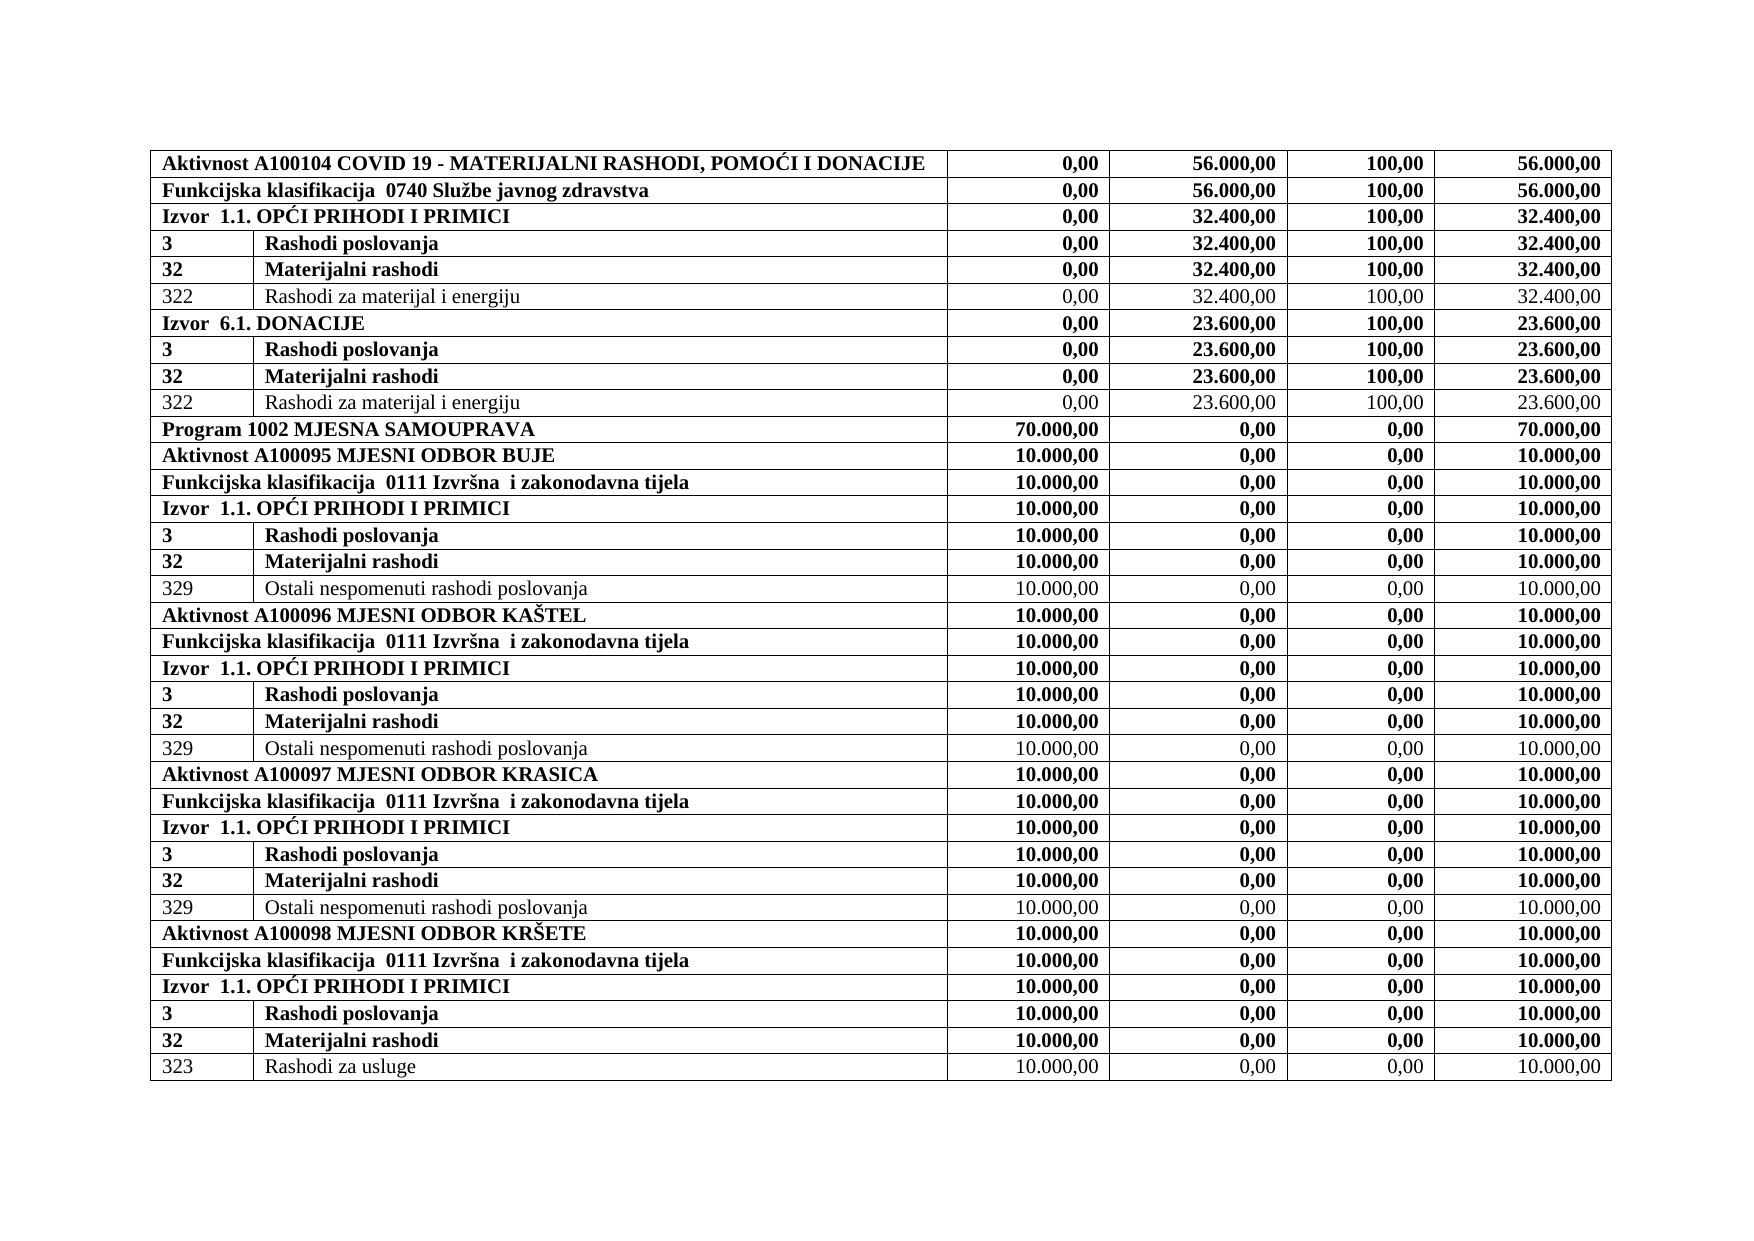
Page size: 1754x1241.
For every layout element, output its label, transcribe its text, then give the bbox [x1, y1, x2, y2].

table_cell 32 [151, 364, 253, 389]
table_cell Materijalni rashodi [254, 709, 947, 734]
table_cell 3 [151, 231, 253, 256]
table_cell 0,00 [1110, 762, 1287, 787]
table_cell 32 [151, 868, 253, 894]
table_cell 100,00 [1288, 231, 1434, 256]
table_cell 23.600,00 [1110, 390, 1287, 416]
table_cell 0,00 [1110, 443, 1287, 469]
table_cell 10.000,00 [1435, 656, 1611, 681]
table_cell Rashodi poslovanja [254, 842, 947, 867]
table_cell 0,00 [1110, 576, 1287, 602]
table_cell 0,00 [1110, 735, 1287, 761]
table_cell 10.000,00 [948, 1054, 1109, 1080]
table_cell 0,00 [1110, 496, 1287, 522]
table_cell 10.000,00 [1435, 975, 1611, 1000]
table_cell 100,00 [1288, 151, 1434, 177]
table_cell Rashodi za materijal i energiju [254, 390, 947, 416]
table_cell 10.000,00 [1435, 789, 1611, 814]
table_cell Aktivnost A100095 MJESNI ODBOR BUJE [151, 443, 947, 469]
table_cell Materijalni rashodi [254, 364, 947, 389]
table_cell 329 [151, 735, 253, 761]
table_cell Program 1002 MJESNA SAMOUPRAVA [151, 417, 947, 442]
table_cell 10.000,00 [1435, 1028, 1611, 1053]
table_cell 0,00 [948, 310, 1109, 336]
table_cell 10.000,00 [1435, 709, 1611, 734]
table_cell 329 [151, 895, 253, 920]
table_cell 10.000,00 [948, 1028, 1109, 1053]
table_cell Ostali nespomenuti rashodi poslovanja [254, 735, 947, 761]
table_cell 32.400,00 [1435, 284, 1611, 309]
table_cell Materijalni rashodi [254, 1028, 947, 1053]
table_cell 10.000,00 [948, 709, 1109, 734]
table_cell 10.000,00 [948, 975, 1109, 1000]
table_cell 0,00 [1288, 1054, 1434, 1080]
table_cell 0,00 [1288, 948, 1434, 973]
table_cell 10.000,00 [1435, 1054, 1611, 1080]
table_cell 0,00 [1110, 975, 1287, 1000]
table_cell Ostali nespomenuti rashodi poslovanja [254, 576, 947, 602]
table_cell 323 [151, 1054, 253, 1080]
table_cell 10.000,00 [948, 576, 1109, 602]
table_cell 322 [151, 390, 253, 416]
table_cell Aktivnost A100097 MJESNI ODBOR KRASICA [151, 762, 947, 787]
table_cell 0,00 [1288, 895, 1434, 920]
table_cell 56.000,00 [1435, 178, 1611, 203]
table_cell 0,00 [1110, 550, 1287, 575]
table_cell 3 [151, 1001, 253, 1027]
table_cell 0,00 [1288, 417, 1434, 442]
table_cell 3 [151, 337, 253, 362]
table_cell Aktivnost A100096 MJESNI ODBOR KAŠTEL [151, 603, 947, 628]
table_cell 0,00 [1110, 1054, 1287, 1080]
table_cell 0,00 [948, 257, 1109, 283]
table_cell 0,00 [1288, 629, 1434, 655]
table_cell 23.600,00 [1435, 364, 1611, 389]
table_cell 10.000,00 [1435, 895, 1611, 920]
table_cell 0,00 [1288, 709, 1434, 734]
table_cell 32.400,00 [1110, 204, 1287, 230]
table_cell 100,00 [1288, 284, 1434, 309]
table_cell 56.000,00 [1435, 151, 1611, 177]
table_cell 0,00 [1288, 470, 1434, 495]
table_cell 32.400,00 [1435, 257, 1611, 283]
table_cell 32 [151, 550, 253, 575]
table_cell 0,00 [1288, 656, 1434, 681]
table_cell 0,00 [1288, 842, 1434, 867]
table_cell 10.000,00 [1435, 496, 1611, 522]
table_cell 0,00 [1288, 1028, 1434, 1053]
table_cell 10.000,00 [948, 629, 1109, 655]
table_cell 0,00 [1110, 603, 1287, 628]
table_cell Funkcijska klasifikacija 0111 Izvršna i zakonodavna tijela [151, 948, 947, 973]
table_cell Izvor 6.1. DONACIJE [151, 310, 947, 336]
table_cell Izvor 1.1. OPĆI PRIHODI I PRIMICI [151, 815, 947, 841]
table_cell 32.400,00 [1110, 257, 1287, 283]
table_cell Rashodi poslovanja [254, 682, 947, 708]
table_cell 0,00 [1288, 975, 1434, 1000]
table_cell 0,00 [1288, 815, 1434, 841]
table_cell 100,00 [1288, 337, 1434, 362]
table_cell 0,00 [1110, 656, 1287, 681]
table_cell 0,00 [948, 337, 1109, 362]
table_cell 10.000,00 [948, 895, 1109, 920]
table_cell 32 [151, 1028, 253, 1053]
table_cell 0,00 [1110, 842, 1287, 867]
table_cell 10.000,00 [1435, 842, 1611, 867]
table_cell 10.000,00 [1435, 523, 1611, 548]
table_cell 0,00 [1288, 576, 1434, 602]
table_cell 0,00 [1288, 868, 1434, 894]
table_cell 322 [151, 284, 253, 309]
table_cell 10.000,00 [1435, 682, 1611, 708]
table_cell 0,00 [1110, 709, 1287, 734]
table_cell 10.000,00 [1435, 443, 1611, 469]
table_cell 10.000,00 [1435, 921, 1611, 947]
table_cell 100,00 [1288, 310, 1434, 336]
table_cell 10.000,00 [948, 656, 1109, 681]
table_cell 10.000,00 [1435, 868, 1611, 894]
table_cell Materijalni rashodi [254, 868, 947, 894]
table_cell 10.000,00 [948, 762, 1109, 787]
table_cell 70.000,00 [948, 417, 1109, 442]
table_cell 10.000,00 [948, 1001, 1109, 1027]
table_cell Rashodi poslovanja [254, 337, 947, 362]
table_cell 10.000,00 [1435, 735, 1611, 761]
table_cell 23.600,00 [1435, 390, 1611, 416]
table_cell 10.000,00 [1435, 948, 1611, 973]
table_cell 0,00 [1110, 629, 1287, 655]
table_cell 0,00 [1110, 789, 1287, 814]
table_cell 10.000,00 [1435, 550, 1611, 575]
table_cell 0,00 [1288, 523, 1434, 548]
table_cell 10.000,00 [1435, 1001, 1611, 1027]
table_cell Funkcijska klasifikacija 0111 Izvršna i zakonodavna tijela [151, 789, 947, 814]
table_cell 10.000,00 [948, 496, 1109, 522]
table_cell 32.400,00 [1435, 231, 1611, 256]
table_cell 10.000,00 [948, 948, 1109, 973]
table_cell 0,00 [948, 204, 1109, 230]
table_cell 0,00 [1288, 550, 1434, 575]
table_cell 0,00 [1110, 815, 1287, 841]
table_cell 32.400,00 [1435, 204, 1611, 230]
table_cell 10.000,00 [1435, 815, 1611, 841]
table_cell 0,00 [1288, 496, 1434, 522]
table_cell 10.000,00 [1435, 603, 1611, 628]
table_cell 3 [151, 682, 253, 708]
table_cell 10.000,00 [1435, 576, 1611, 602]
table_cell 23.600,00 [1110, 310, 1287, 336]
table_cell 0,00 [1288, 682, 1434, 708]
table_cell 0,00 [1110, 868, 1287, 894]
table_cell 100,00 [1288, 364, 1434, 389]
table_cell 10.000,00 [948, 842, 1109, 867]
table_cell 0,00 [1110, 895, 1287, 920]
table_cell 10.000,00 [948, 921, 1109, 947]
table_cell Rashodi poslovanja [254, 523, 947, 548]
table_cell 10.000,00 [948, 443, 1109, 469]
table_cell Materijalni rashodi [254, 550, 947, 575]
table_cell 0,00 [948, 390, 1109, 416]
table_cell 0,00 [948, 284, 1109, 309]
table_cell 10.000,00 [948, 815, 1109, 841]
table_cell 10.000,00 [1435, 629, 1611, 655]
table_cell 0,00 [1110, 523, 1287, 548]
table_cell Aktivnost A100098 MJESNI ODBOR KRŠETE [151, 921, 947, 947]
table_cell 23.600,00 [1435, 337, 1611, 362]
table_cell Funkcijska klasifikacija 0111 Izvršna i zakonodavna tijela [151, 629, 947, 655]
table_cell 0,00 [1110, 1028, 1287, 1053]
table_cell 100,00 [1288, 257, 1434, 283]
table_cell 0,00 [948, 231, 1109, 256]
table_cell 56.000,00 [1110, 151, 1287, 177]
table_cell 10.000,00 [948, 470, 1109, 495]
table_cell 0,00 [1288, 443, 1434, 469]
table_cell Izvor 1.1. OPĆI PRIHODI I PRIMICI [151, 496, 947, 522]
table_cell 32 [151, 257, 253, 283]
table_cell 0,00 [1288, 921, 1434, 947]
table_cell 0,00 [1288, 789, 1434, 814]
table_cell Materijalni rashodi [254, 257, 947, 283]
table_cell 0,00 [1288, 603, 1434, 628]
table_cell Rashodi za materijal i energiju [254, 284, 947, 309]
table_cell 23.600,00 [1110, 337, 1287, 362]
table_cell 0,00 [1110, 417, 1287, 442]
table_cell 10.000,00 [948, 550, 1109, 575]
table_cell 0,00 [948, 178, 1109, 203]
table_cell 10.000,00 [948, 868, 1109, 894]
table_cell 0,00 [1110, 1001, 1287, 1027]
table_cell 32.400,00 [1110, 284, 1287, 309]
table_cell Ostali nespomenuti rashodi poslovanja [254, 895, 947, 920]
table_cell 70.000,00 [1435, 417, 1611, 442]
table_cell 10.000,00 [948, 735, 1109, 761]
table_cell Funkcijska klasifikacija 0740 Službe javnog zdravstva [151, 178, 947, 203]
table_cell 0,00 [1288, 762, 1434, 787]
table_cell 0,00 [1110, 948, 1287, 973]
table_cell 10.000,00 [948, 682, 1109, 708]
table_cell Aktivnost A100104 COVID 19 - MATERIJALNI RASHODI, POMOĆI I DONACIJE [151, 151, 947, 177]
table_cell 0,00 [1288, 735, 1434, 761]
table_cell 10.000,00 [1435, 762, 1611, 787]
table_cell 10.000,00 [1435, 470, 1611, 495]
table_cell 23.600,00 [1110, 364, 1287, 389]
table_cell 0,00 [1110, 470, 1287, 495]
table_cell Rashodi poslovanja [254, 1001, 947, 1027]
table_cell 3 [151, 523, 253, 548]
table_cell 0,00 [1110, 682, 1287, 708]
table_cell 100,00 [1288, 178, 1434, 203]
table_cell Rashodi za usluge [254, 1054, 947, 1080]
table_cell 32.400,00 [1110, 231, 1287, 256]
table_cell 0,00 [1288, 1001, 1434, 1027]
table_cell Rashodi poslovanja [254, 231, 947, 256]
table_cell 23.600,00 [1435, 310, 1611, 336]
table_cell Izvor 1.1. OPĆI PRIHODI I PRIMICI [151, 204, 947, 230]
table_cell 0,00 [948, 151, 1109, 177]
table_cell 10.000,00 [948, 603, 1109, 628]
table_cell Funkcijska klasifikacija 0111 Izvršna i zakonodavna tijela [151, 470, 947, 495]
table_cell 0,00 [948, 364, 1109, 389]
table_cell 10.000,00 [948, 789, 1109, 814]
table_cell 3 [151, 842, 253, 867]
table_cell 100,00 [1288, 390, 1434, 416]
table_cell 10.000,00 [948, 523, 1109, 548]
table_cell 100,00 [1288, 204, 1434, 230]
table_cell 0,00 [1110, 921, 1287, 947]
table_cell Izvor 1.1. OPĆI PRIHODI I PRIMICI [151, 975, 947, 1000]
table_cell 329 [151, 576, 253, 602]
table_cell Izvor 1.1. OPĆI PRIHODI I PRIMICI [151, 656, 947, 681]
table_cell 32 [151, 709, 253, 734]
table_cell 56.000,00 [1110, 178, 1287, 203]
